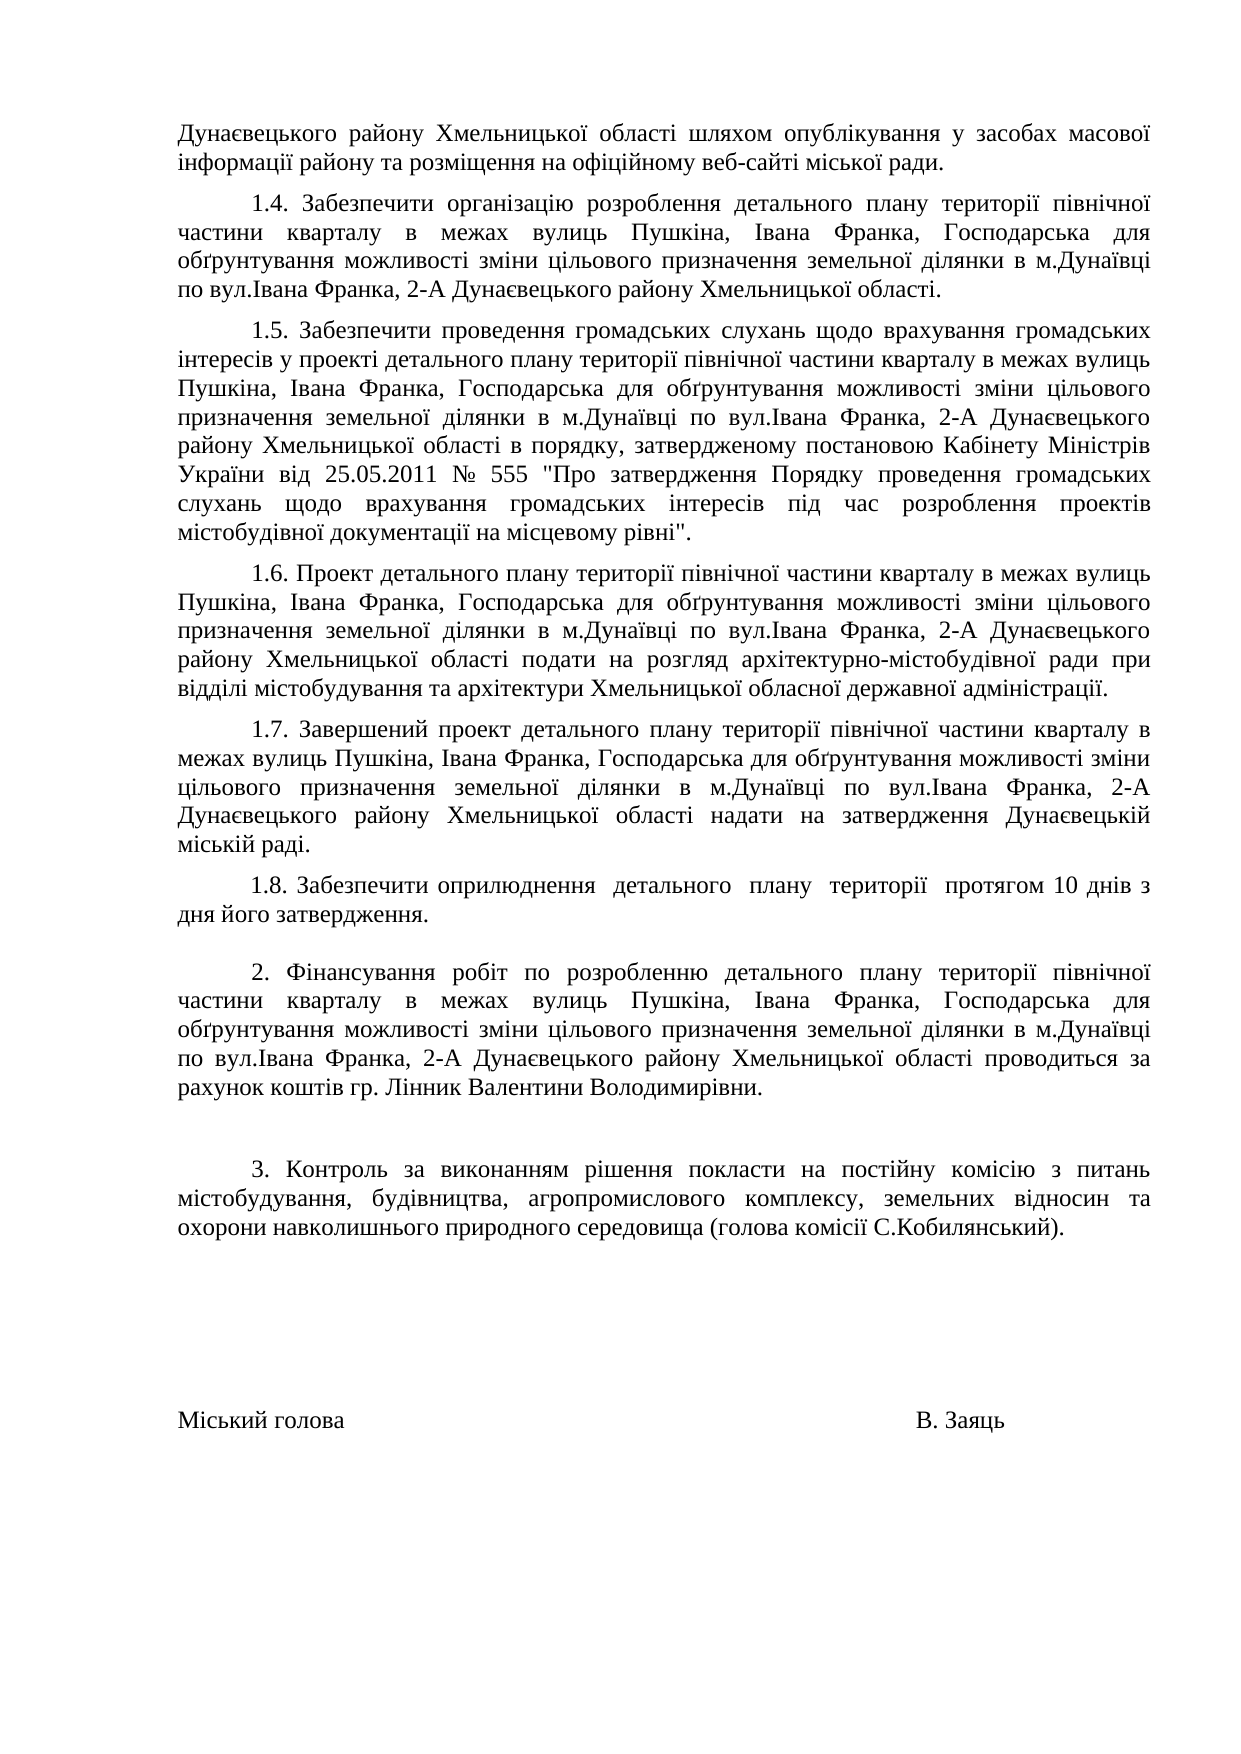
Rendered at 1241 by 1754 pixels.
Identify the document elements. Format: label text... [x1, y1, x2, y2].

text 1.7. Завершений проект детального плану території північної частини кварталу в межах вулиць Пушкіна, Івана Франка, Господарська для обґрунтування можливості зміни цільового призначення земельної ділянки в м.Дунаївці по вул.Івана Франка, 2-А Дунаєвецького району Хмельницької області надати на затвердження Дунаєвецькій міській раді. [177, 714, 1152, 858]
text Міський голова В. Заяць [177, 1406, 1152, 1434]
text 2. Фінансування робіт по розробленню детального плану території північної частини кварталу в межах вулиць Пушкіна, Івана Франка, Господарська для обґрунтування можливості зміни цільового призначення земельної ділянки в м.Дунаївці по вул.Івана Франка, 2-А Дунаєвецького району Хмельницької області проводиться за рахунок коштів гр. Лінник Валентини Володимирівни. [177, 957, 1152, 1101]
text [177, 118, 1152, 176]
text 1.4. Забезпечити організацію розроблення детального плану території північної частини кварталу в межах вулиць Пушкіна, Івана Франка, Господарська для обґрунтування можливості зміни цільового призначення земельної ділянки в м.Дунаївці по вул.Івана Франка, 2-А Дунаєвецького району Хмельницької області. [177, 188, 1152, 303]
text 1.8. Забезпечити оприлюднення детального плану території протягом 10 днів з дня його затвердження. [177, 871, 1152, 928]
text 1.6. Проект детального плану території північної частини кварталу в межах вулиць Пушкіна, Івана Франка, Господарська для обґрунтування можливості зміни цільового призначення земельної ділянки в м.Дунаївці по вул.Івана Франка, 2-А Дунаєвецького району Хмельницької області подати на розгляд архітектурно-містобудівної ради при відділі містобудування та архітектури Хмельницької обласної державної адміністрації. [177, 558, 1152, 702]
text 1.5. Забезпечити проведення громадських слухань щодо врахування громадських інтересів у проекті детального плану території північної частини кварталу в межах вулиць Пушкіна, Івана Франка, Господарська для обґрунтування можливості зміни цільового призначення земельної ділянки в м.Дунаївці по вул.Івана Франка, 2-А Дунаєвецького району Хмельницької області в порядку, затвердженому постановою Кабінету Міністрів України від 25.05.2011 № 555 "Про затвердження Порядку проведення громадських слухань щодо врахування громадських інтересів під час розроблення проектів містобудівної документації на місцевому рівні". [177, 316, 1152, 546]
text 3. Контроль за виконанням рішення покласти на постійну комісію з питань містобудування, будівництва, агропромислового комплексу, земельних відносин та охорони навколишнього природного середовища (голова комісії С.Кобилянський). [177, 1154, 1152, 1241]
